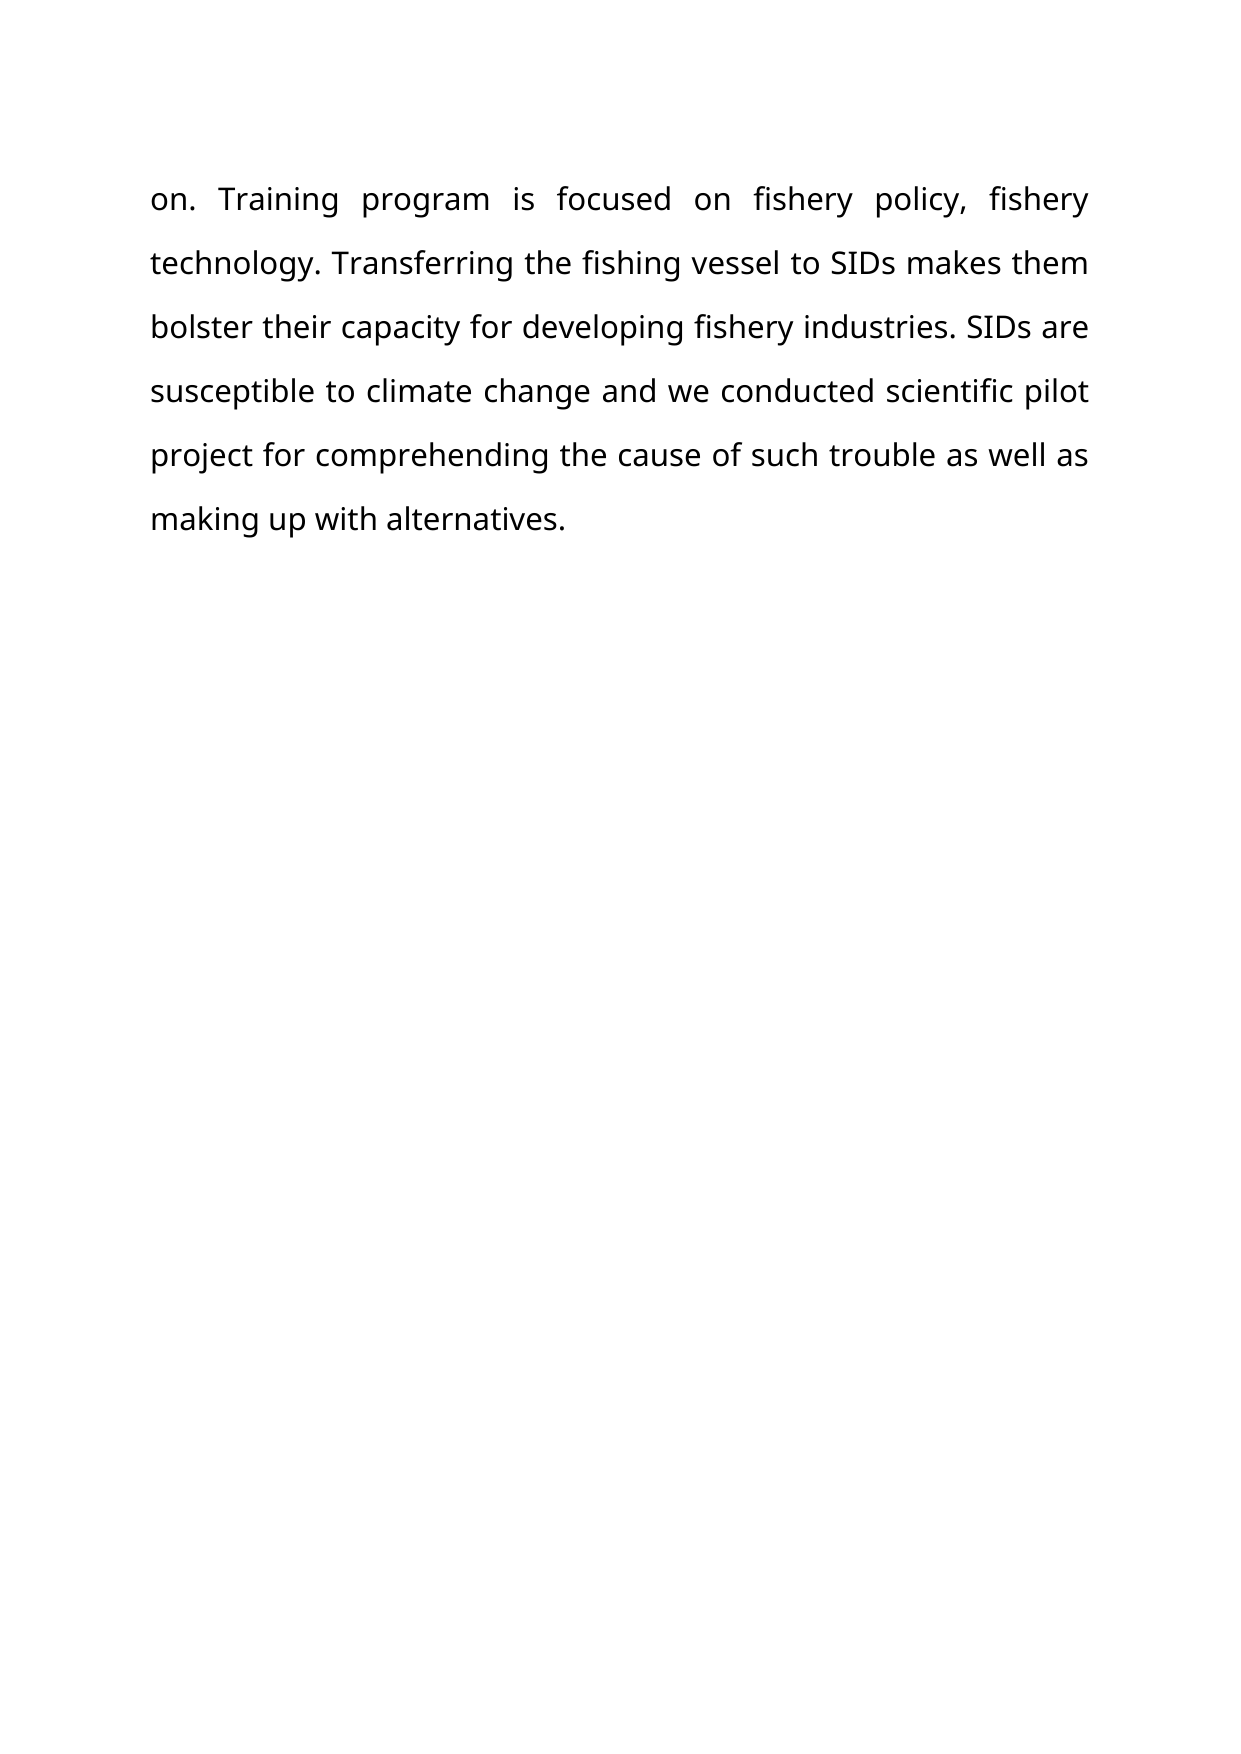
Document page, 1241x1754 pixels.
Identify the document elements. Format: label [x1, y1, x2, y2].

text [150, 177, 1090, 539]
